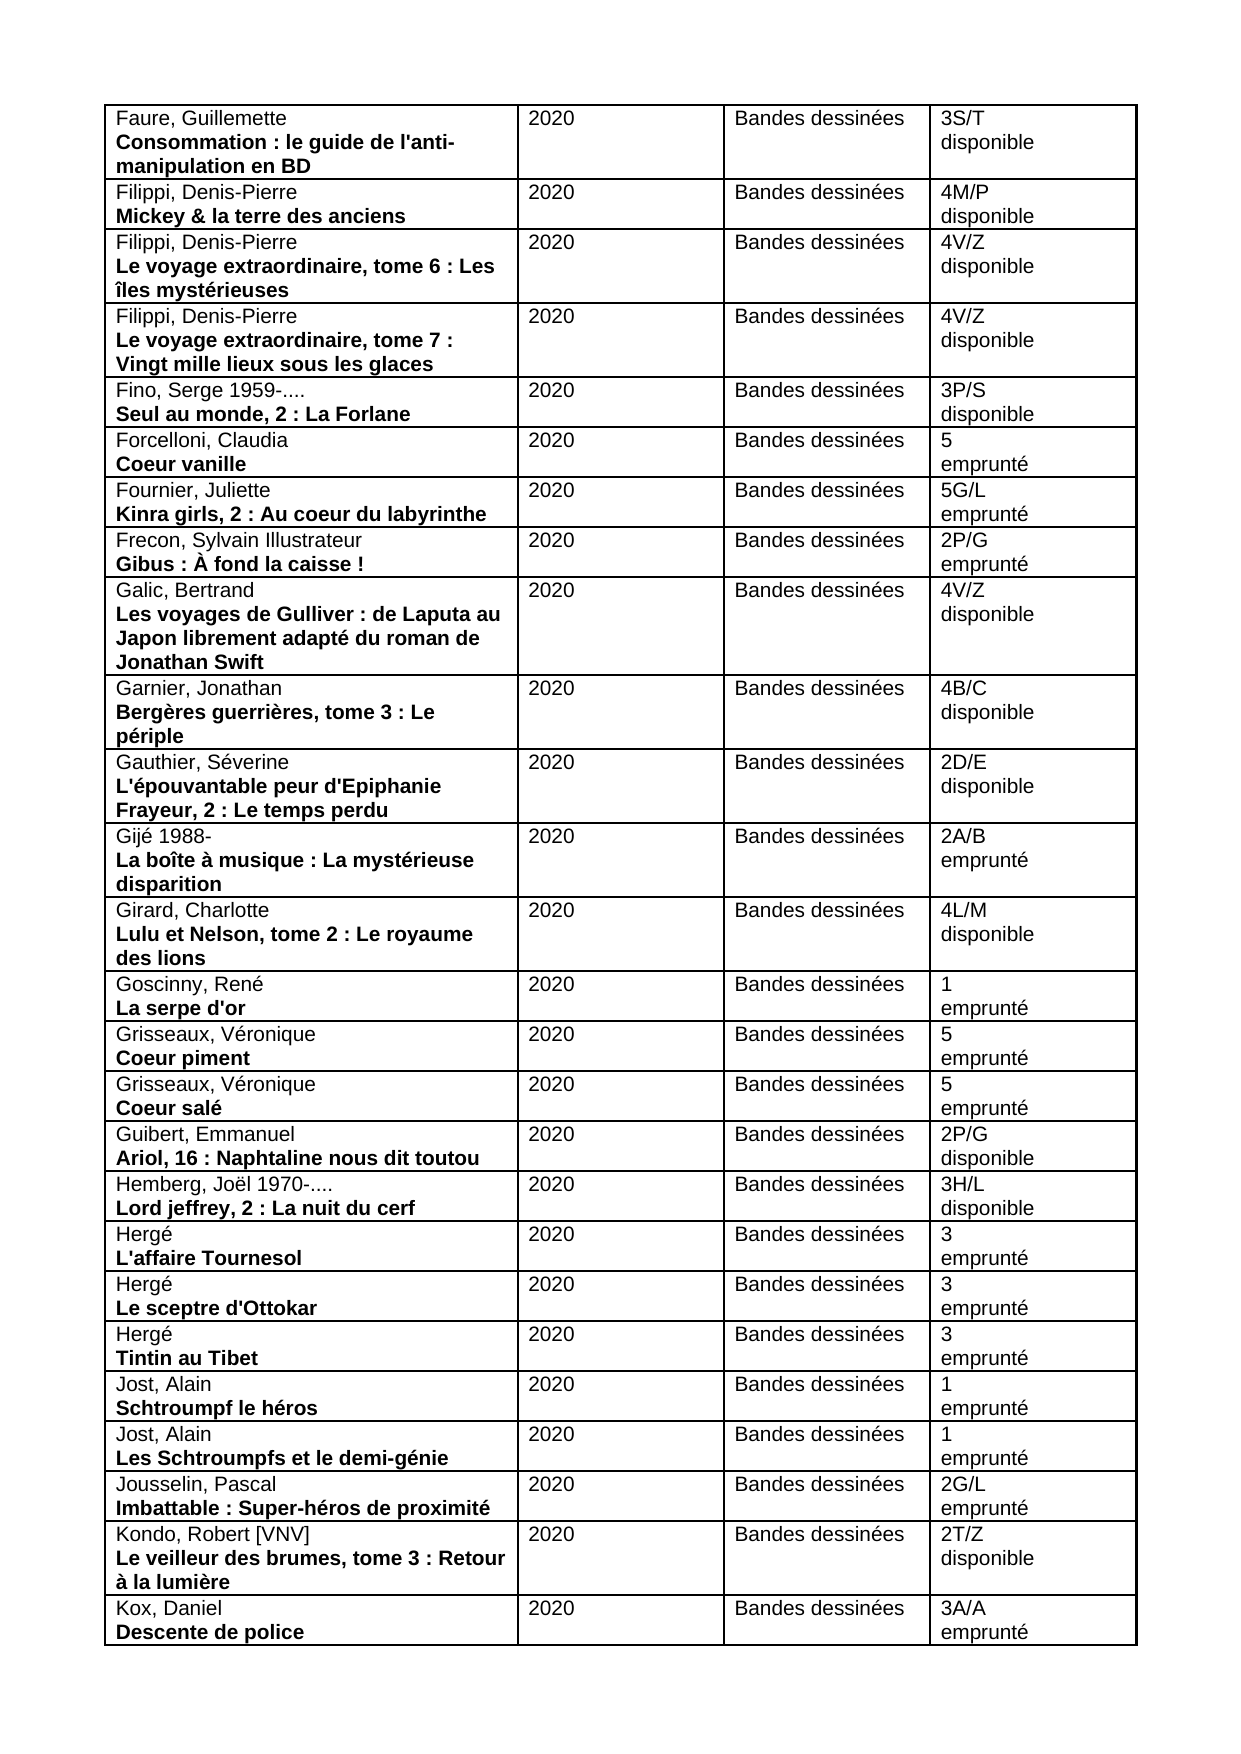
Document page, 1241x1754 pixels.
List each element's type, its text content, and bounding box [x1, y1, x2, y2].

table_cell Kondo, Robert [VNV] Le veilleur des brumes, tome 3 : Retour à la lumière [106, 1522, 517, 1594]
table_cell 2020 [519, 898, 723, 970]
table_cell Filippi, Denis-Pierre Le voyage extraordinaire, tome 7 : Vingt mille lieux sous les glaces [106, 304, 517, 376]
table_cell Bandes dessinées [725, 528, 929, 576]
table_cell 4B/C disponible [931, 676, 1135, 748]
table_cell Bandes dessinées [725, 378, 929, 426]
table_cell Bandes dessinées [725, 1372, 929, 1420]
table_cell Bandes dessinées [725, 676, 929, 748]
table_cell 4V/Z disponible [931, 230, 1135, 302]
table_cell 3 emprunté [931, 1222, 1135, 1270]
table_cell Bandes dessinées [725, 1596, 929, 1644]
table_cell Bandes dessinées [725, 750, 929, 822]
table_cell 2020 [519, 1272, 723, 1320]
table_cell Hergé Le sceptre d'Ottokar [106, 1272, 517, 1320]
table_cell 2020 [519, 378, 723, 426]
table_cell Bandes dessinées [725, 304, 929, 376]
table_cell 2020 [519, 528, 723, 576]
table_cell Bandes dessinées [725, 1422, 929, 1470]
table_cell 2T/Z disponible [931, 1522, 1135, 1594]
table_cell Bandes dessinées [725, 898, 929, 970]
table_cell 1 emprunté [931, 1422, 1135, 1470]
table_cell Goscinny, René La serpe d'or [106, 972, 517, 1020]
table_cell Bandes dessinées [725, 578, 929, 674]
table_cell Jost, Alain Schtroumpf le héros [106, 1372, 517, 1420]
table_cell 1 emprunté [931, 1372, 1135, 1420]
table_cell Bandes dessinées [725, 180, 929, 228]
table_cell Bandes dessinées [725, 1122, 929, 1170]
table_cell 2020 [519, 1372, 723, 1420]
table_cell 2020 [519, 1522, 723, 1594]
table_cell Bandes dessinées [725, 1172, 929, 1220]
table_cell Gauthier, Séverine L'épouvantable peur d'Epiphanie Frayeur, 2 : Le temps perdu [106, 750, 517, 822]
table_cell Frecon, Sylvain Illustrateur Gibus : À fond la caisse ! [106, 528, 517, 576]
table_cell Jousselin, Pascal Imbattable : Super-héros de proximité [106, 1472, 517, 1520]
table_cell 2020 [519, 1322, 723, 1370]
table_cell 2020 [519, 578, 723, 674]
table_cell 2020 [519, 1472, 723, 1520]
table_cell Bandes dessinées [725, 106, 929, 178]
table_cell Guibert, Emmanuel Ariol, 16 : Naphtaline nous dit toutou [106, 1122, 517, 1170]
table_cell 3A/A emprunté [931, 1596, 1135, 1644]
table_cell Bandes dessinées [725, 824, 929, 896]
table_cell Bandes dessinées [725, 1272, 929, 1320]
table_cell Bandes dessinées [725, 1322, 929, 1370]
table_cell Bandes dessinées [725, 428, 929, 476]
table_cell Bandes dessinées [725, 1022, 929, 1070]
table_cell Forcelloni, Claudia Coeur vanille [106, 428, 517, 476]
table_cell 4M/P disponible [931, 180, 1135, 228]
table_cell Hergé Tintin au Tibet [106, 1322, 517, 1370]
table_cell Jost, Alain Les Schtroumpfs et le demi-génie [106, 1422, 517, 1470]
table_cell 2020 [519, 824, 723, 896]
table_cell 2020 [519, 230, 723, 302]
table_cell Fino, Serge 1959-.... Seul au monde, 2 : La Forlane [106, 378, 517, 426]
table_cell Bandes dessinées [725, 1222, 929, 1270]
table_cell 2020 [519, 750, 723, 822]
table_cell 5G/L emprunté [931, 478, 1135, 526]
table_cell 2A/B emprunté [931, 824, 1135, 896]
table_cell Filippi, Denis-Pierre Le voyage extraordinaire, tome 6 : Les îles mystérieuses [106, 230, 517, 302]
table_cell 2020 [519, 1422, 723, 1470]
table_cell 2020 [519, 304, 723, 376]
table_cell 4V/Z disponible [931, 304, 1135, 376]
table_cell 2020 [519, 478, 723, 526]
table_cell 2P/G disponible [931, 1122, 1135, 1170]
table_cell 3H/L disponible [931, 1172, 1135, 1220]
table_cell 2020 [519, 972, 723, 1020]
table_cell 2020 [519, 676, 723, 748]
table_cell Hemberg, Joël 1970-.... Lord jeffrey, 2 : La nuit du cerf [106, 1172, 517, 1220]
table_cell Garnier, Jonathan Bergères guerrières, tome 3 : Le périple [106, 676, 517, 748]
table_cell 3 emprunté [931, 1322, 1135, 1370]
table_cell 3S/T disponible [931, 106, 1135, 178]
table_cell Hergé L'affaire Tournesol [106, 1222, 517, 1270]
table_cell 3 emprunté [931, 1272, 1135, 1320]
table_cell 5 emprunté [931, 1072, 1135, 1120]
table_cell 2P/G emprunté [931, 528, 1135, 576]
table_cell 1 emprunté [931, 972, 1135, 1020]
table_cell 3P/S disponible [931, 378, 1135, 426]
table_cell 2020 [519, 1222, 723, 1270]
table_cell Bandes dessinées [725, 972, 929, 1020]
table_cell Grisseaux, Véronique Coeur salé [106, 1072, 517, 1120]
table_cell 5 emprunté [931, 428, 1135, 476]
table_cell 2020 [519, 1072, 723, 1120]
table_cell Fournier, Juliette Kinra girls, 2 : Au coeur du labyrinthe [106, 478, 517, 526]
table_cell 5 emprunté [931, 1022, 1135, 1070]
table_cell Bandes dessinées [725, 478, 929, 526]
table_cell Galic, Bertrand Les voyages de Gulliver : de Laputa au Japon librement adapté du roman de Jonathan Swift [106, 578, 517, 674]
table_cell 2G/L emprunté [931, 1472, 1135, 1520]
table_cell 2020 [519, 1172, 723, 1220]
table_cell Grisseaux, Véronique Coeur piment [106, 1022, 517, 1070]
table_cell Bandes dessinées [725, 1522, 929, 1594]
table_cell Faure, Guillemette Consommation : le guide de l'anti-manipulation en BD [106, 106, 517, 178]
table_cell 4V/Z disponible [931, 578, 1135, 674]
table_cell Bandes dessinées [725, 230, 929, 302]
table_cell 2020 [519, 106, 723, 178]
table_cell 2020 [519, 1596, 723, 1644]
table_cell 2D/E disponible [931, 750, 1135, 822]
table_cell Bandes dessinées [725, 1072, 929, 1120]
table_cell 2020 [519, 1122, 723, 1170]
table_cell 2020 [519, 1022, 723, 1070]
table_cell 2020 [519, 180, 723, 228]
table_cell Filippi, Denis-Pierre Mickey & la terre des anciens [106, 180, 517, 228]
table_cell Kox, Daniel Descente de police [106, 1596, 517, 1644]
table_cell 2020 [519, 428, 723, 476]
table_cell Girard, Charlotte Lulu et Nelson, tome 2 : Le royaume des lions [106, 898, 517, 970]
table_cell Bandes dessinées [725, 1472, 929, 1520]
table_cell Gijé 1988- La boîte à musique : La mystérieuse disparition [106, 824, 517, 896]
table_cell 4L/M disponible [931, 898, 1135, 970]
